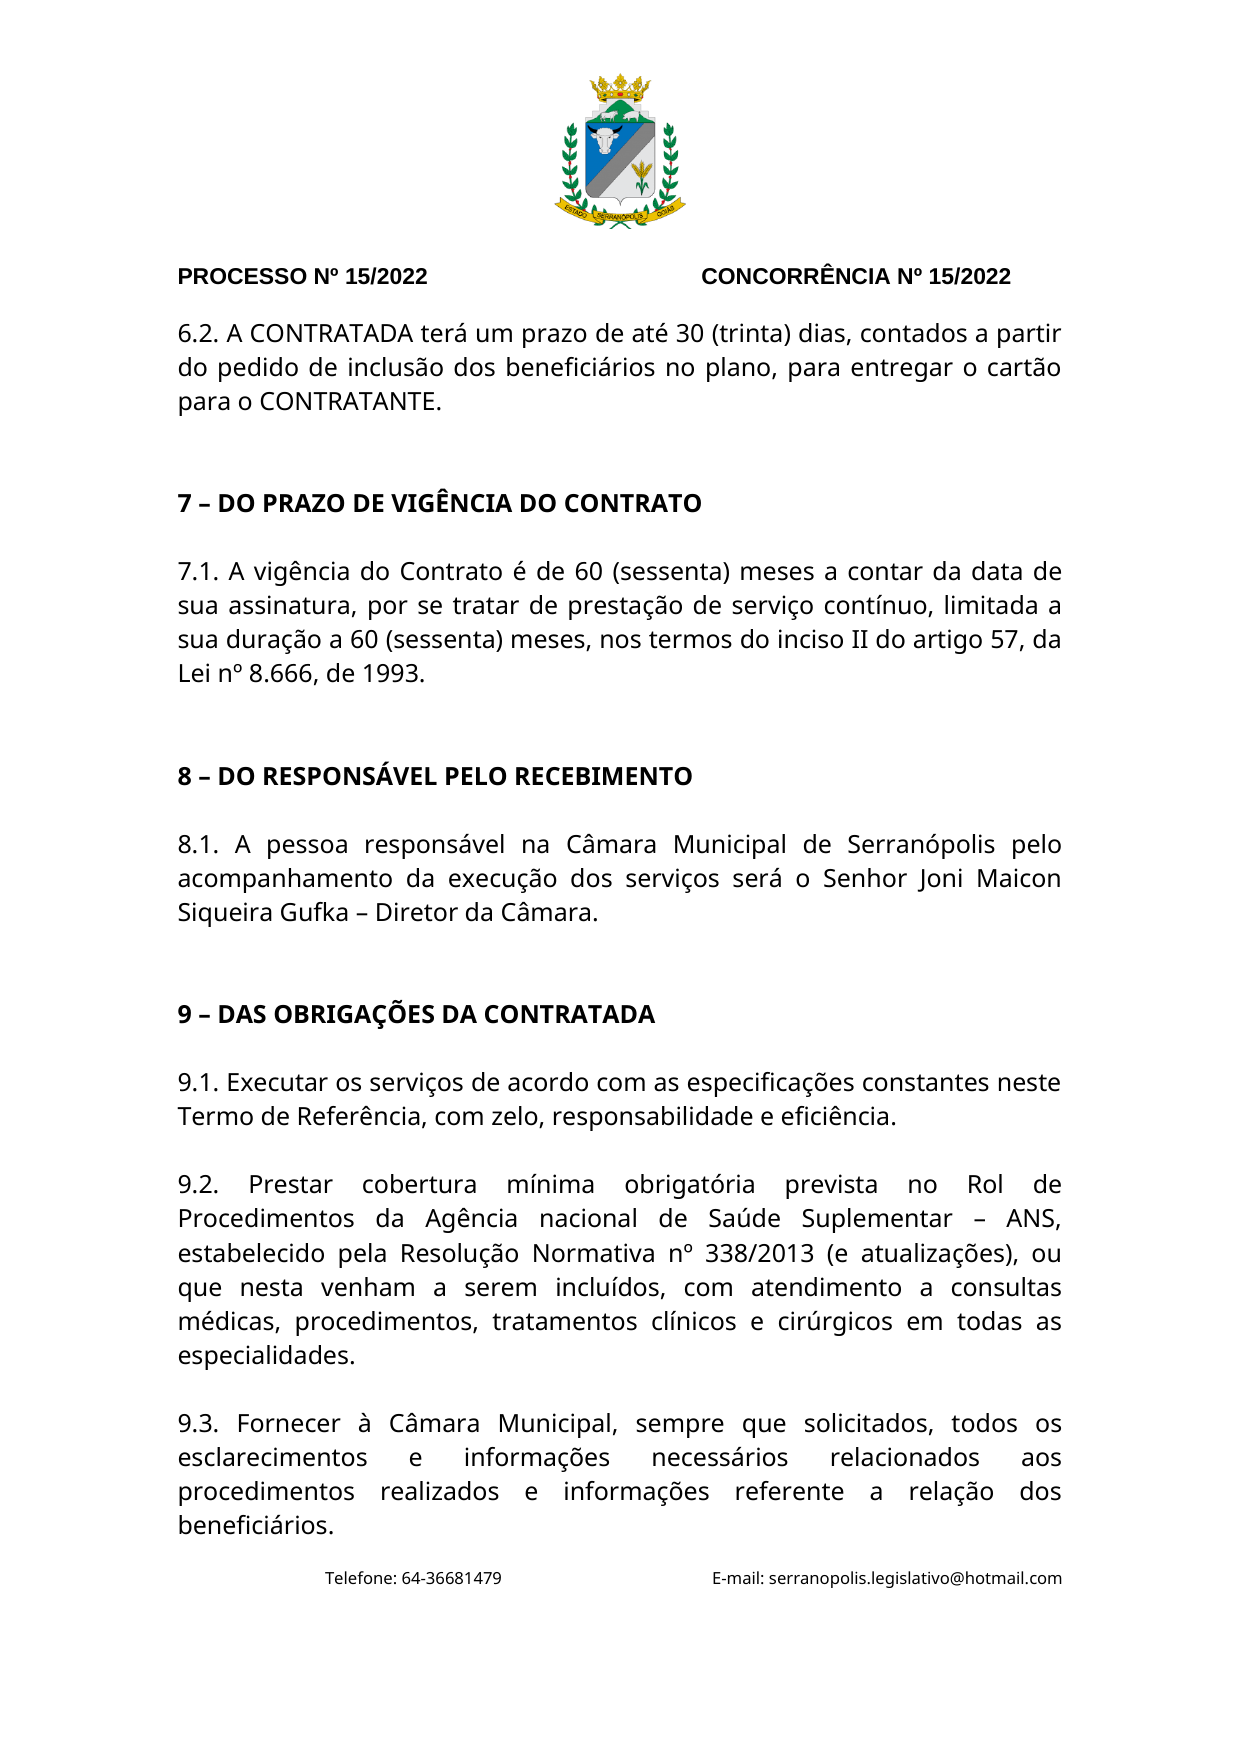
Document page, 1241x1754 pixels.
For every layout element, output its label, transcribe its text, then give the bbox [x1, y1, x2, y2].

text 7 – DO PRAZO DE VIGÊNCIA DO CONTRATO [177, 486, 1063, 520]
text 6.2. A CONTRATADA terá um prazo de até 30 (trinta) dias, contados a partir do pedido de inclusão dos beneficiários no plano, para entregar o cartão para o CONTRATANTE. [177, 316, 1063, 418]
text 8.1. A pessoa responsável na Câmara Municipal de Serranópolis pelo acompanhamento da execução dos serviços será o Senhor Joni Maicon Siqueira Gufka – Diretor da Câmara. [177, 826, 1063, 929]
text 9.3. Fornecer à Câmara Municipal, sempre que solicitados, todos os esclarecimentos e informações necessários relacionados aos procedimentos realizados e informações referente a relação dos beneficiários. [177, 1406, 1063, 1542]
text 8 – DO RESPONSÁVEL PELO RECEBIMENTO [177, 758, 1063, 792]
text 9 – DAS OBRIGAÇÕES DA CONTRATADA [177, 997, 1063, 1031]
text 9.2. Prestar cobertura mínima obrigatória prevista no Rol de Procedimentos da Agência nacional de Saúde Suplementar – ANS, estabelecido pela Resolução Normativa nº 338/2013 (e atualizações), ou que nesta venham a serem incluídos, com atendimento a consultas médicas, procedimentos, tratamentos clínicos e cirúrgicos em todas as especialidades. [177, 1167, 1063, 1371]
text 9.1. Executar os serviços de acordo com as especificações constantes neste Termo de Referência, com zelo, responsabilidade e eficiência. [177, 1065, 1063, 1133]
text 7.1. A vigência do Contrato é de 60 (sessenta) meses a contar da data de sua assinatura, por se tratar de prestação de serviço contínuo, limitada a sua duração a 60 (sessenta) meses, nos termos do inciso II do artigo 57, da Lei nº 8.666, de 1993. [177, 554, 1063, 690]
picture [554, 73, 686, 229]
